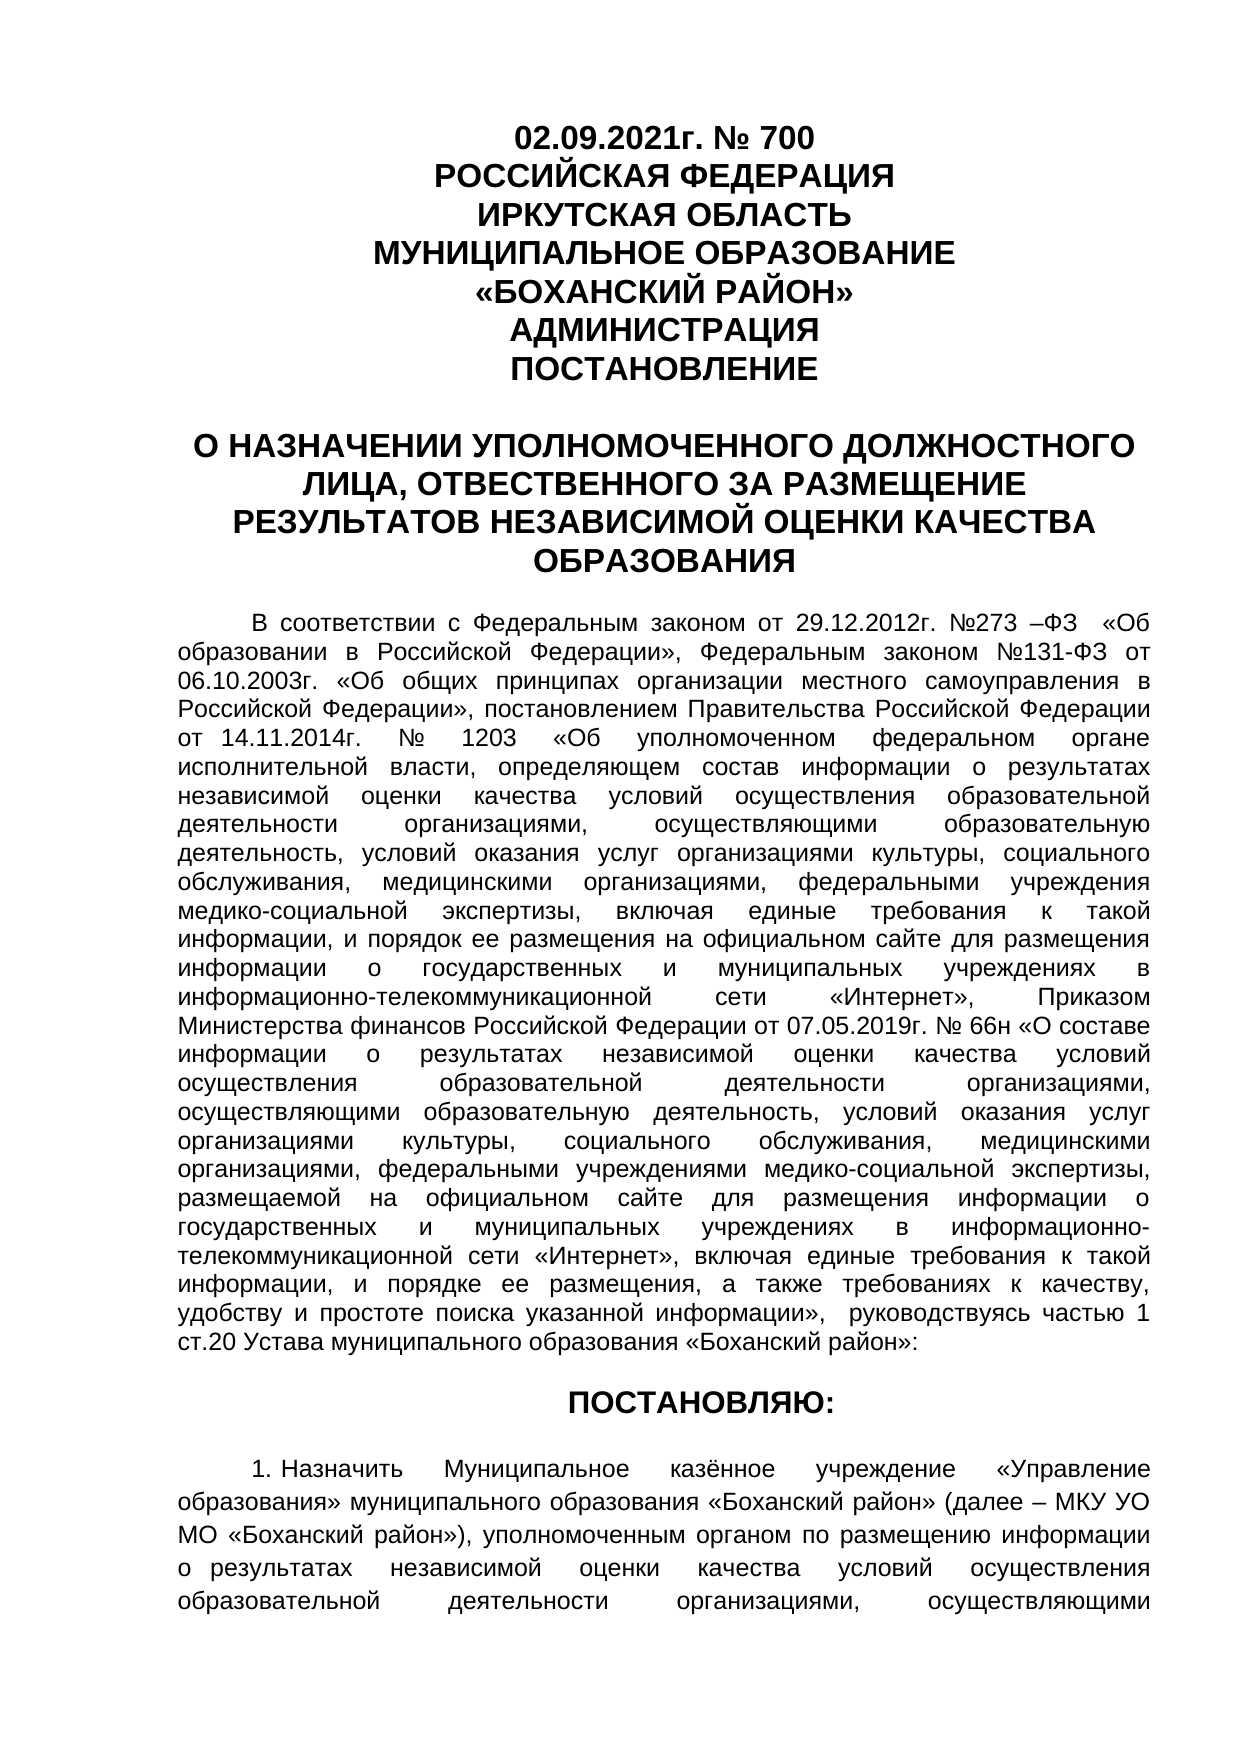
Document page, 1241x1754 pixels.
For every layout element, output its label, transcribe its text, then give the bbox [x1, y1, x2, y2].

text РОССИЙСКАЯ ФЕДЕРАЦИЯ [177, 157, 1152, 195]
text АДМИНИСТРАЦИЯ [177, 310, 1152, 349]
text О НАЗНАЧЕНИИ УПОЛНОМОЧЕННОГО ДОЛЖНОСТНОГО ЛИЦА, ОТВЕСТВЕННОГО ЗА РАЗМЕЩЕНИЕ РЕЗУЛЬТАТОВ НЕЗАВИСИМОЙ ОЦЕНКИ КАЧЕСТВА ОБРАЗОВАНИЯ [177, 426, 1152, 579]
text МУНИЦИПАЛЬНОЕ ОБРАЗОВАНИЕ [177, 233, 1152, 272]
text ИРКУТСКАЯ ОБЛАСТЬ [177, 195, 1152, 233]
text 02.09.2021г. № 700 [177, 118, 1152, 157]
text ПОСТАНОВЛЯЮ: [177, 1384, 1152, 1420]
text В соответствии с Федеральным законом от 29.12.2012г. №273 –ФЗ «Об образовании в Российской Федерации», Федеральным законом №131-ФЗ от 06.10.2003г. «Об общих принципах организации местного самоуправления в Российской Федерации», постановлением Правительства Российской Федерации от 14.11.2014г. № 1203 «Об уполномоченном федеральном органе исполнительной власти, определяющем состав информации о результатах независимой оценки качества условий осуществления образовательной деятельности организациями, осуществляющими образовательную деятельность, условий оказания услуг организациями культуры, социального обслуживания, медицинскими организациями, федеральными учреждения медико-социальной экспертизы, включая единые требования к такой информации, и порядок ее размещения на официальном сайте для размещения информации о государственных и муниципальных учреждениях в информационно-телекоммуникационной сети «Интернет», Приказом Министерства финансов Российской Федерации от 07.05.2019г. № 66н «О составе информации о результатах независимой оценки качества условий осуществления образовательной деятельности организациями, осуществляющими образовательную деятельность, условий оказания услуг организациями культуры, социального обслуживания, медицинскими организациями, федеральными учреждениями медико-социальной экспертизы, размещаемой на официальном сайте для размещения информации о государственных и муниципальных учреждениях в информационно-телекоммуникационной сети «Интернет», включая единые требования к такой информации, и порядке ее размещения, а также требованиях к качеству, удобству и простоте поиска указанной информации», руководствуясь частью 1 ст.20 Устава муниципального образования «Боханский район»: [177, 608, 1152, 1356]
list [177, 1454, 1152, 1615]
text «БОХАНСКИЙ РАЙОН» [177, 272, 1152, 310]
text ПОСТАНОВЛЕНИЕ [177, 349, 1152, 387]
